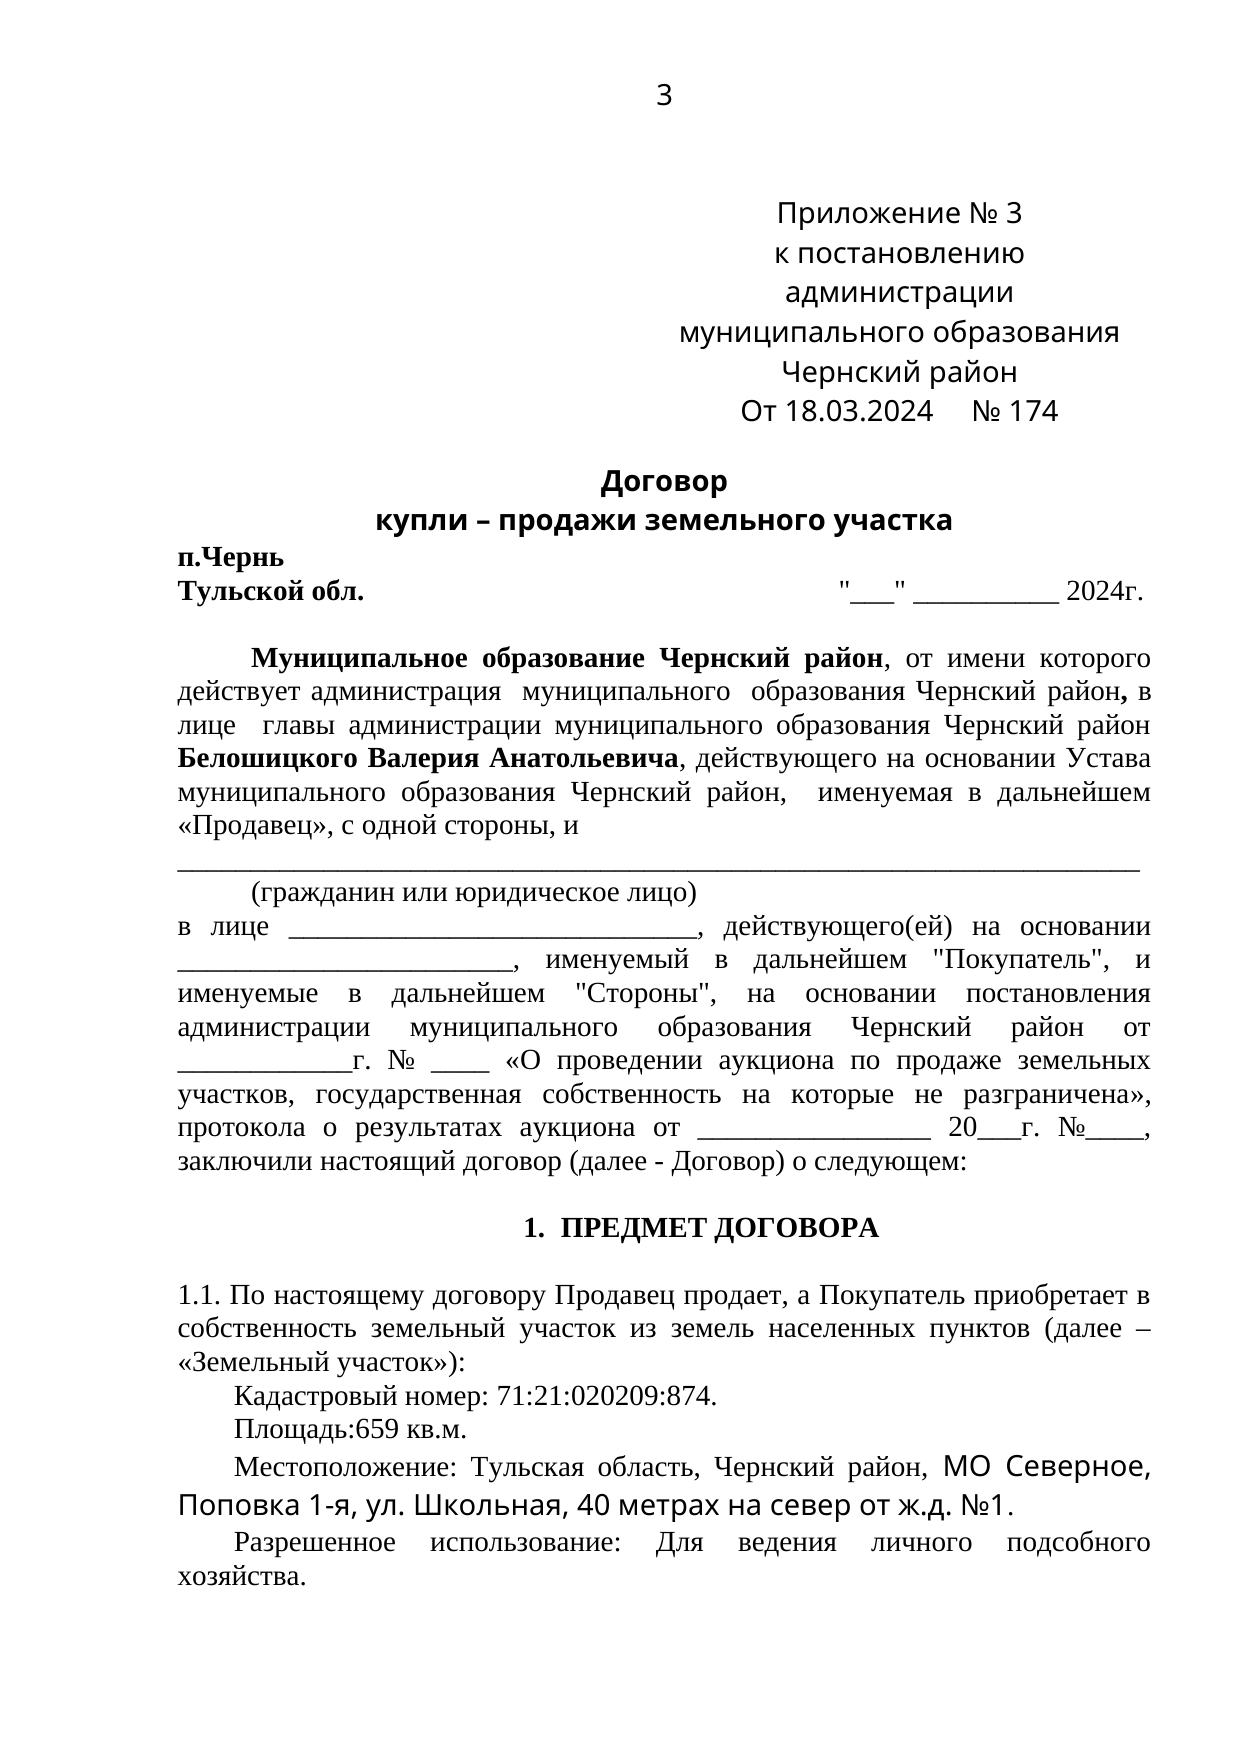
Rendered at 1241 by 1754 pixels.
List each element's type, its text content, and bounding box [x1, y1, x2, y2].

text п.Чернь [177, 539, 1152, 573]
text Тульской обл. "___" __________ 2024г. [177, 573, 1152, 606]
text 1.1. По настоящему договору Продавец продает, а Покупатель приобретает в собственность земельный участок из земель населенных пунктов (далее – «Земельный участок»): [177, 1277, 1152, 1378]
list ПРЕДМЕТ ДОГОВОРА [251, 1210, 1152, 1243]
text Разрешенное использование: Для ведения личного подсобного хозяйства. [177, 1524, 1152, 1591]
text купли – продажи земельного участка [177, 499, 1152, 539]
text Кадастровый номер: 71:21:020209:874. [177, 1378, 1152, 1411]
text Местоположение: Тульская область, Чернский район, МО Северное, Поповка 1-я, ул. Школьная, 40 метрах на север от ж.д. №1. [177, 1445, 1152, 1524]
text (гражданин или юридическое лицо) [177, 874, 1152, 908]
text Площадь:659 кв.м. [177, 1411, 1152, 1445]
title Договор [177, 460, 1152, 499]
table_header Приложение № 3 к постановлению администрации муниципального образования Чернский район От 18.03.2024 № 174 [666, 192, 1133, 430]
text в лице ____________________________, действующего(ей) на основании _______________________, именуемый в дальнейшем "Покупатель", и именуемые в дальнейшем "Стороны", на основании постановления администрации муниципального образования Чернский район от ____________г. № ____ «О проведении аукциона по продаже земельных участков, государственная собственность на которые не разграничена», протокола о результатах аукциона от ________________ 20___г. №____, заключили настоящий договор (далее - Договор) о следующем: [177, 908, 1152, 1176]
text __________________________________________________________________ [177, 841, 1152, 874]
text Муниципальное образование Чернский район, от имени которого действует администрация муниципального образования Чернский район, в лице главы администрации муниципального образования Чернский район Белошицкого Валерия Анатольевича, действующего на основании Устава муниципального образования Чернский район, именуемая в дальнейшем «Продавец», с одной стороны, и [177, 640, 1152, 841]
